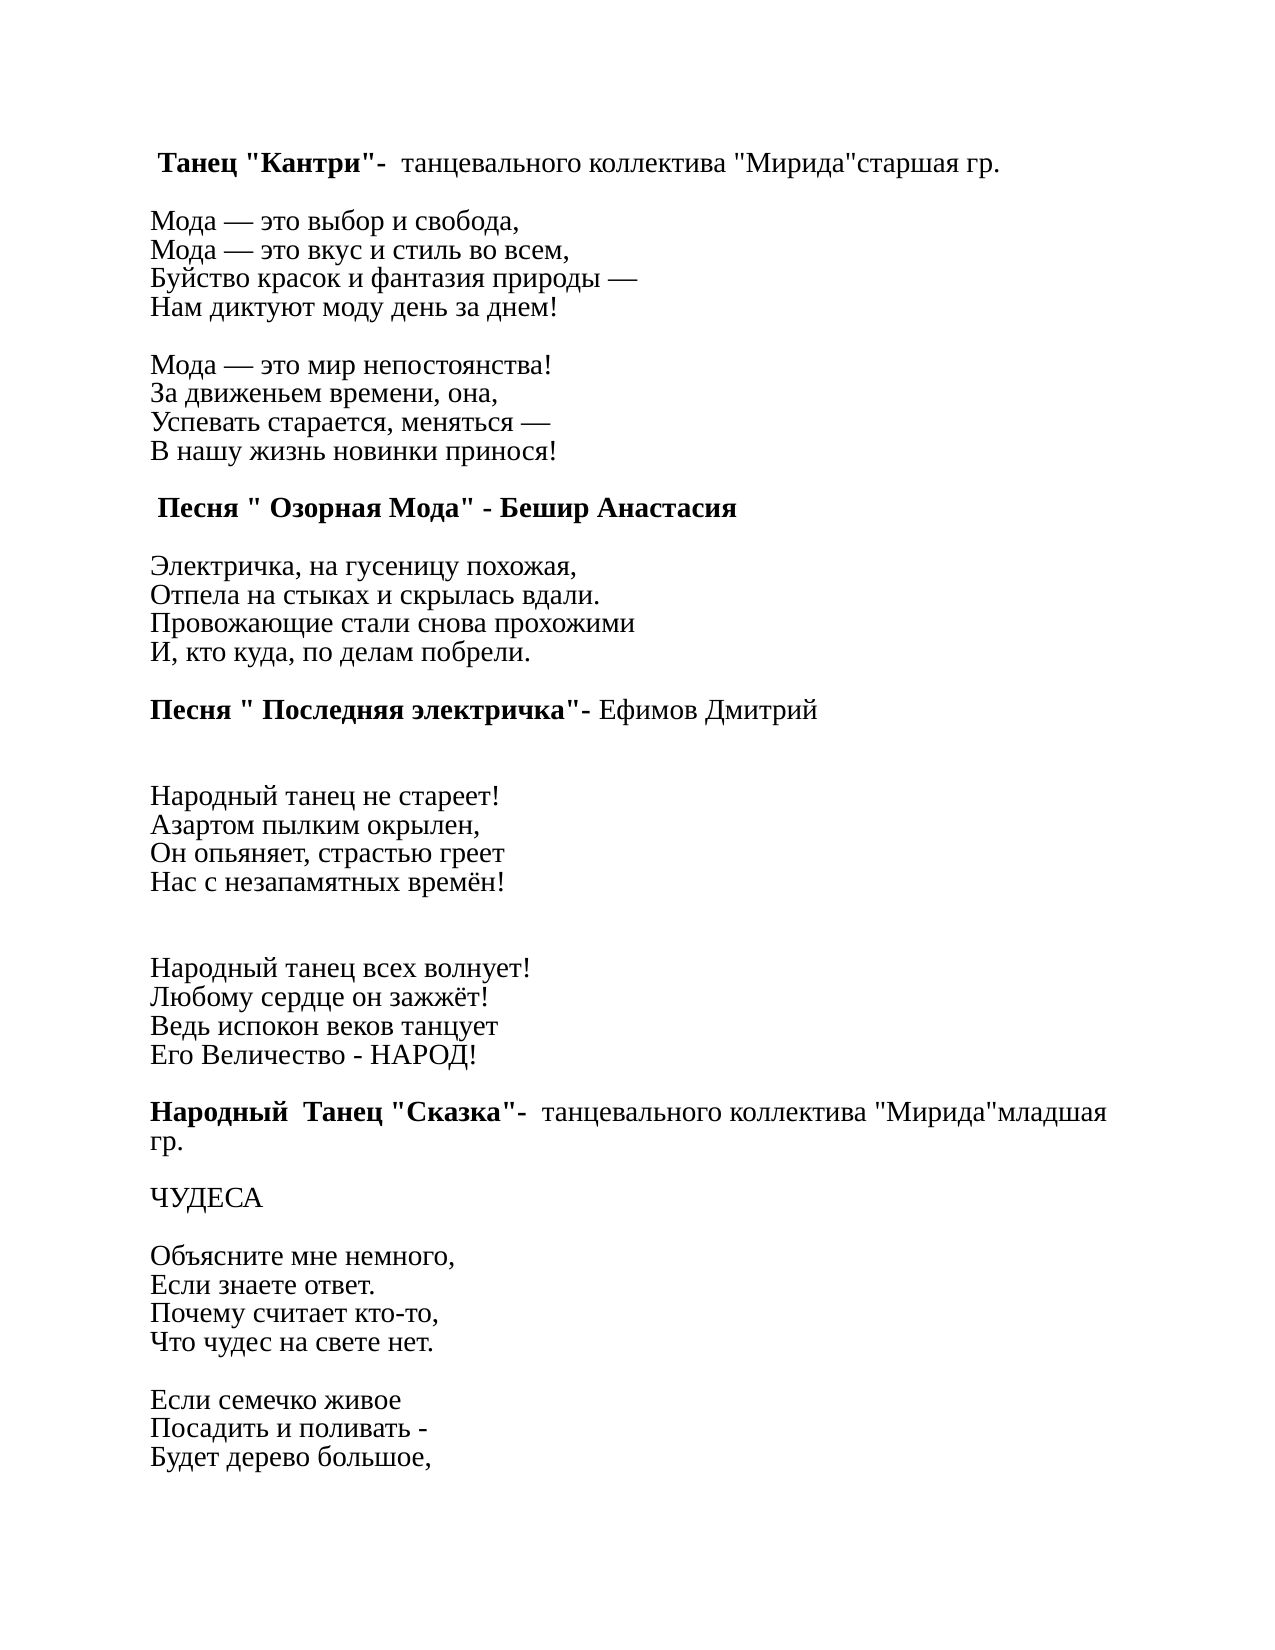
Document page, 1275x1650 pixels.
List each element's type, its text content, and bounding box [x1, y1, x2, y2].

text Народный танец не стареет! [150, 782, 1125, 811]
text ЧУДЕСА [150, 1185, 1125, 1214]
text Народный танец всех волнует! [150, 955, 1125, 984]
text Если знаете ответ. [150, 1271, 1125, 1300]
text Отпела на стыках и скрылась вдали. [150, 581, 1125, 610]
text В нашу жизнь новинки принося! [150, 437, 1125, 466]
text Мода — это выбор и свобода, [150, 207, 1125, 236]
text Успевать старается, меняться — [150, 409, 1125, 437]
text Песня " Последняя электричка"- Ефимов Дмитрий [150, 696, 1125, 725]
text Посадить и поливать - [150, 1415, 1125, 1444]
text Будет дерево большое, [150, 1444, 1125, 1472]
text Мода — это мир непостоянства! [150, 351, 1125, 380]
text Мода — это вкус и стиль во всем, [150, 236, 1125, 265]
text Его Величество - НАРОД! [150, 1041, 1125, 1070]
text Ведь испокон веков танцует [150, 1012, 1125, 1041]
text Провожающие стали снова прохожими [150, 610, 1125, 639]
text Песня " Озорная Мода" - Бешир Анастасия [150, 495, 1125, 524]
text Если семечко живое [150, 1386, 1125, 1415]
text Танец "Кантри"- танцевального коллектива "Мирида"старшая гр. [150, 150, 1125, 179]
text За движеньем времени, она, [150, 380, 1125, 409]
text Буйство красок и фантазия природы — [150, 265, 1125, 294]
text Азартом пылким окрылен, [150, 811, 1125, 840]
text Электричка, на гусеницу похожая, [150, 552, 1125, 581]
text Народный Танец "Сказка"- танцевального коллектива "Мирида"младшая гр. [150, 1099, 1125, 1156]
text Объясните мне немного, [150, 1242, 1125, 1271]
text Нам диктуют моду день за днем! [150, 294, 1125, 322]
text Нас с незапамятных времён! [150, 869, 1125, 897]
text Что чудес на свете нет. [150, 1329, 1125, 1357]
text Он опьяняет, страстью греет [150, 840, 1125, 869]
text Почему считает кто-то, [150, 1300, 1125, 1329]
text И, кто куда, по делам побрели. [150, 639, 1125, 667]
text Любому сердце он зажжёт! [150, 984, 1125, 1012]
